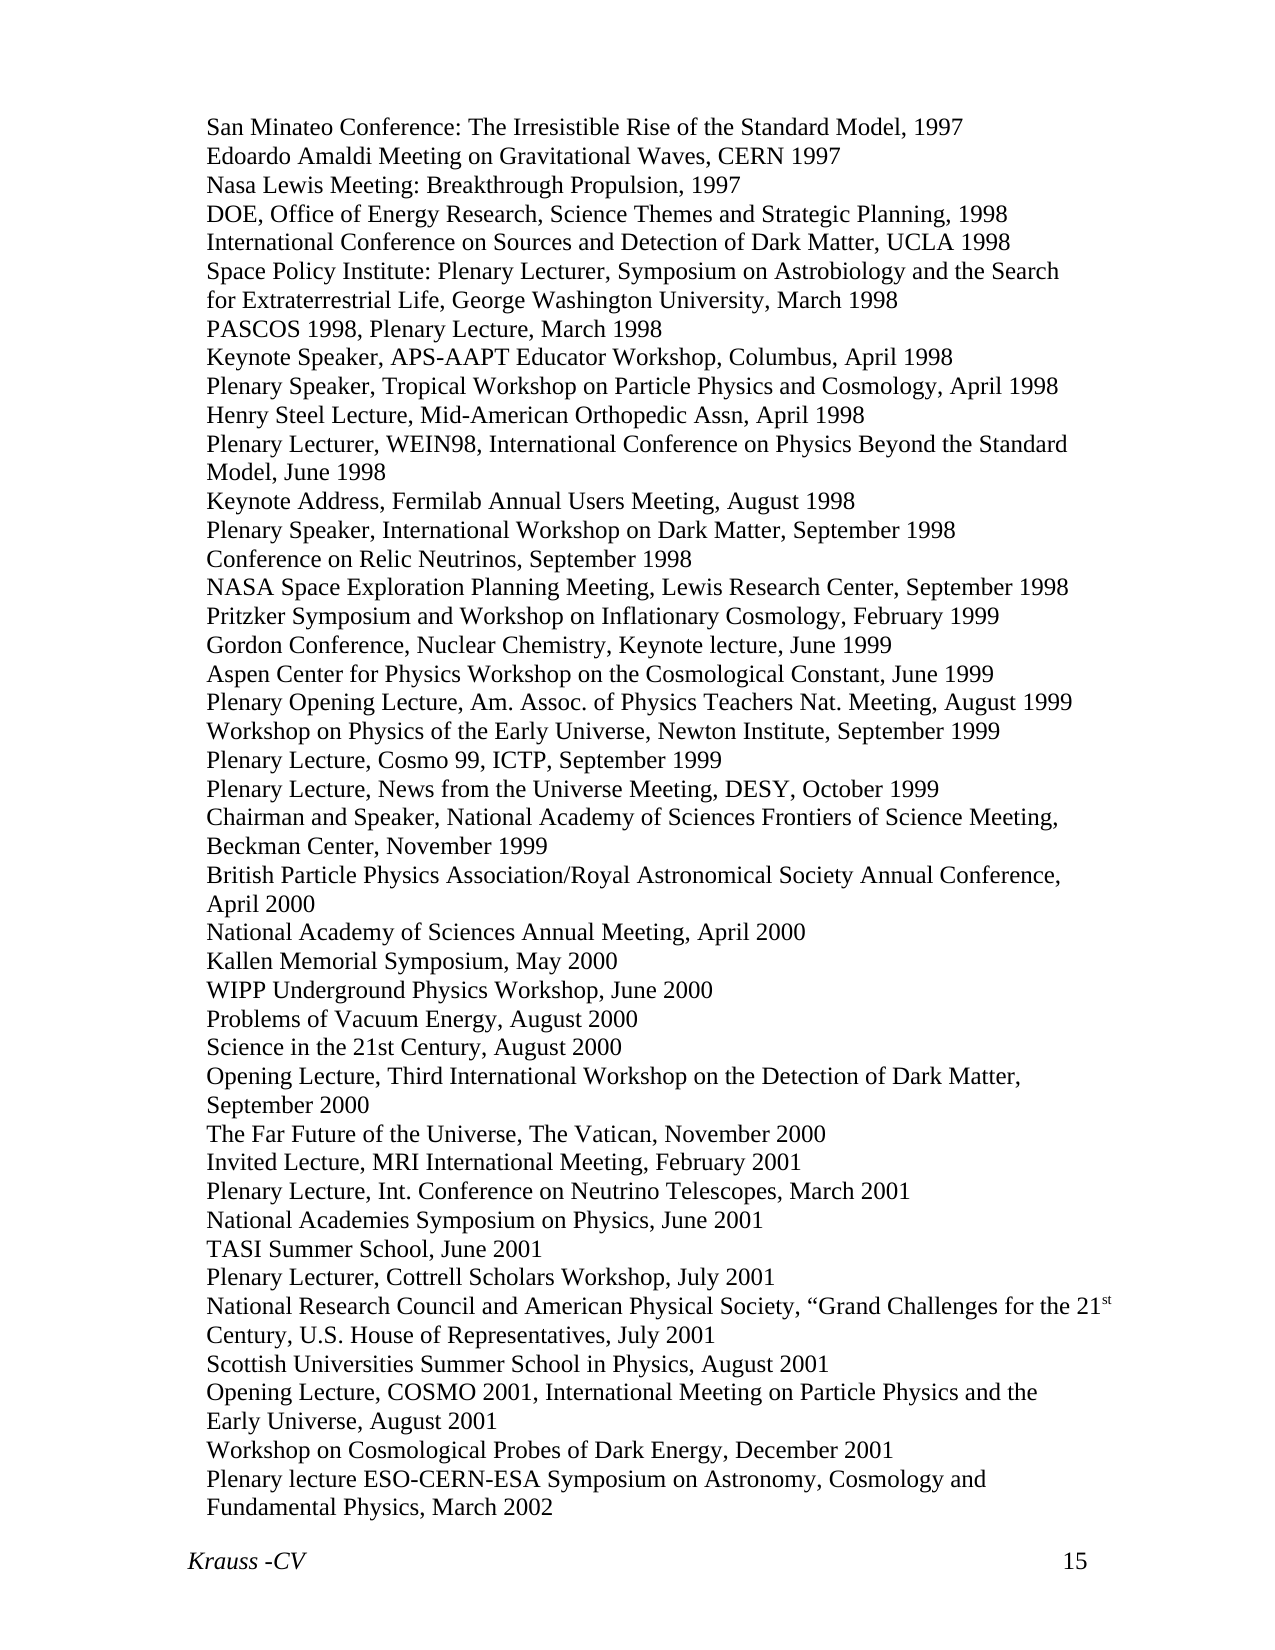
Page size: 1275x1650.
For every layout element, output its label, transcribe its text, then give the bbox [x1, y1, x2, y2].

text International Conference on Sources and Detection of Dark Matter, UCLA 1998 [187, 227, 1087, 256]
text Opening Lecture, Third International Workshop on the Detection of Dark Matter, [187, 1061, 1087, 1090]
text Plenary Lecture, Cosmo 99, ICTP, September 1999 [187, 745, 1087, 774]
text Early Universe, August 2001 [187, 1406, 1087, 1435]
text April 2000 [187, 889, 1087, 917]
text Keynote Address, Fermilab Annual Users Meeting, August 1998 [187, 486, 1087, 515]
text Keynote Speaker, APS-AAPT Educator Workshop, Columbus, April 1998 [187, 342, 1087, 371]
text Space Policy Institute: Plenary Lecturer, Symposium on Astrobiology and the Search [187, 256, 1087, 285]
text Workshop on Physics of the Early Universe, Newton Institute, September 1999 [187, 716, 1087, 745]
text Nasa Lewis Meeting: Breakthrough Propulsion, 1997 [187, 170, 1087, 199]
text WIPP Underground Physics Workshop, June 2000 [187, 975, 1087, 1004]
text Aspen Center for Physics Workshop on the Cosmological Constant, June 1999 [187, 659, 1087, 687]
text September 2000 [187, 1090, 1087, 1119]
text Conference on Relic Neutrinos, September 1998 [187, 544, 1087, 572]
text Century, U.S. House of Representatives, July 2001 [187, 1320, 1116, 1349]
text Chairman and Speaker, National Academy of Sciences Frontiers of Science Meeting, [187, 802, 1087, 831]
text Opening Lecture, COSMO 2001, International Meeting on Particle Physics and the [187, 1377, 1087, 1406]
text Plenary Lecture, News from the Universe Meeting, DESY, October 1999 [187, 774, 1087, 802]
text National Academy of Sciences Annual Meeting, April 2000 [187, 917, 1087, 946]
text Problems of Vacuum Energy, August 2000 [187, 1004, 1087, 1032]
text Scottish Universities Summer School in Physics, August 2001 [187, 1349, 1116, 1377]
text Plenary Speaker, International Workshop on Dark Matter, September 1998 [187, 515, 1087, 544]
text British Particle Physics Association/Royal Astronomical Society Annual Conference, [187, 860, 1087, 889]
text Beckman Center, November 1999 [187, 831, 1087, 860]
text Invited Lecture, MRI International Meeting, February 2001 [187, 1147, 1087, 1176]
text Edoardo Amaldi Meeting on Gravitational Waves, CERN 1997 [187, 141, 1087, 170]
text Plenary Lecturer, WEIN98, International Conference on Physics Beyond the Standard [187, 429, 1087, 457]
text Plenary Opening Lecture, Am. Assoc. of Physics Teachers Nat. Meeting, August 1999 [187, 687, 1087, 716]
text National Research Council and American Physical Society, “Grand Challenges for the 21st [187, 1291, 1116, 1320]
text PASCOS 1998, Plenary Lecture, March 1998 [187, 314, 1087, 342]
text Workshop on Cosmological Probes of Dark Energy, December 2001 [187, 1435, 1087, 1464]
text DOE, Office of Energy Research, Science Themes and Strategic Planning, 1998 [187, 199, 1087, 227]
text Plenary Lecture, Int. Conference on Neutrino Telescopes, March 2001 [187, 1176, 1087, 1205]
text Kallen Memorial Symposium, May 2000 [187, 946, 1087, 975]
text National Academies Symposium on Physics, June 2001 [187, 1205, 1087, 1234]
text Henry Steel Lecture, Mid-American Orthopedic Assn, April 1998 [187, 400, 1087, 429]
text Plenary Speaker, Tropical Workshop on Particle Physics and Cosmology, April 1998 [187, 371, 1087, 400]
text NASA Space Exploration Planning Meeting, Lewis Research Center, September 1998 [187, 572, 1087, 601]
text The Far Future of the Universe, The Vatican, November 2000 [187, 1119, 1087, 1147]
text for Extraterrestrial Life, George Washington University, March 1998 [187, 285, 1087, 314]
text Science in the 21st Century, August 2000 [187, 1032, 1087, 1061]
text Plenary lecture ESO-CERN-ESA Symposium on Astronomy, Cosmology and Fundamental Physics, March 2002 [206, 1464, 1087, 1521]
text Pritzker Symposium and Workshop on Inflationary Cosmology, February 1999 [187, 601, 1087, 630]
text Model, June 1998 [187, 457, 1087, 486]
text Plenary Lecturer, Cottrell Scholars Workshop, July 2001 [187, 1262, 1116, 1291]
text TASI Summer School, June 2001 [187, 1234, 1087, 1262]
text San Minateo Conference: The Irresistible Rise of the Standard Model, 1997 [187, 112, 1087, 141]
text Gordon Conference, Nuclear Chemistry, Keynote lecture, June 1999 [187, 630, 1087, 659]
